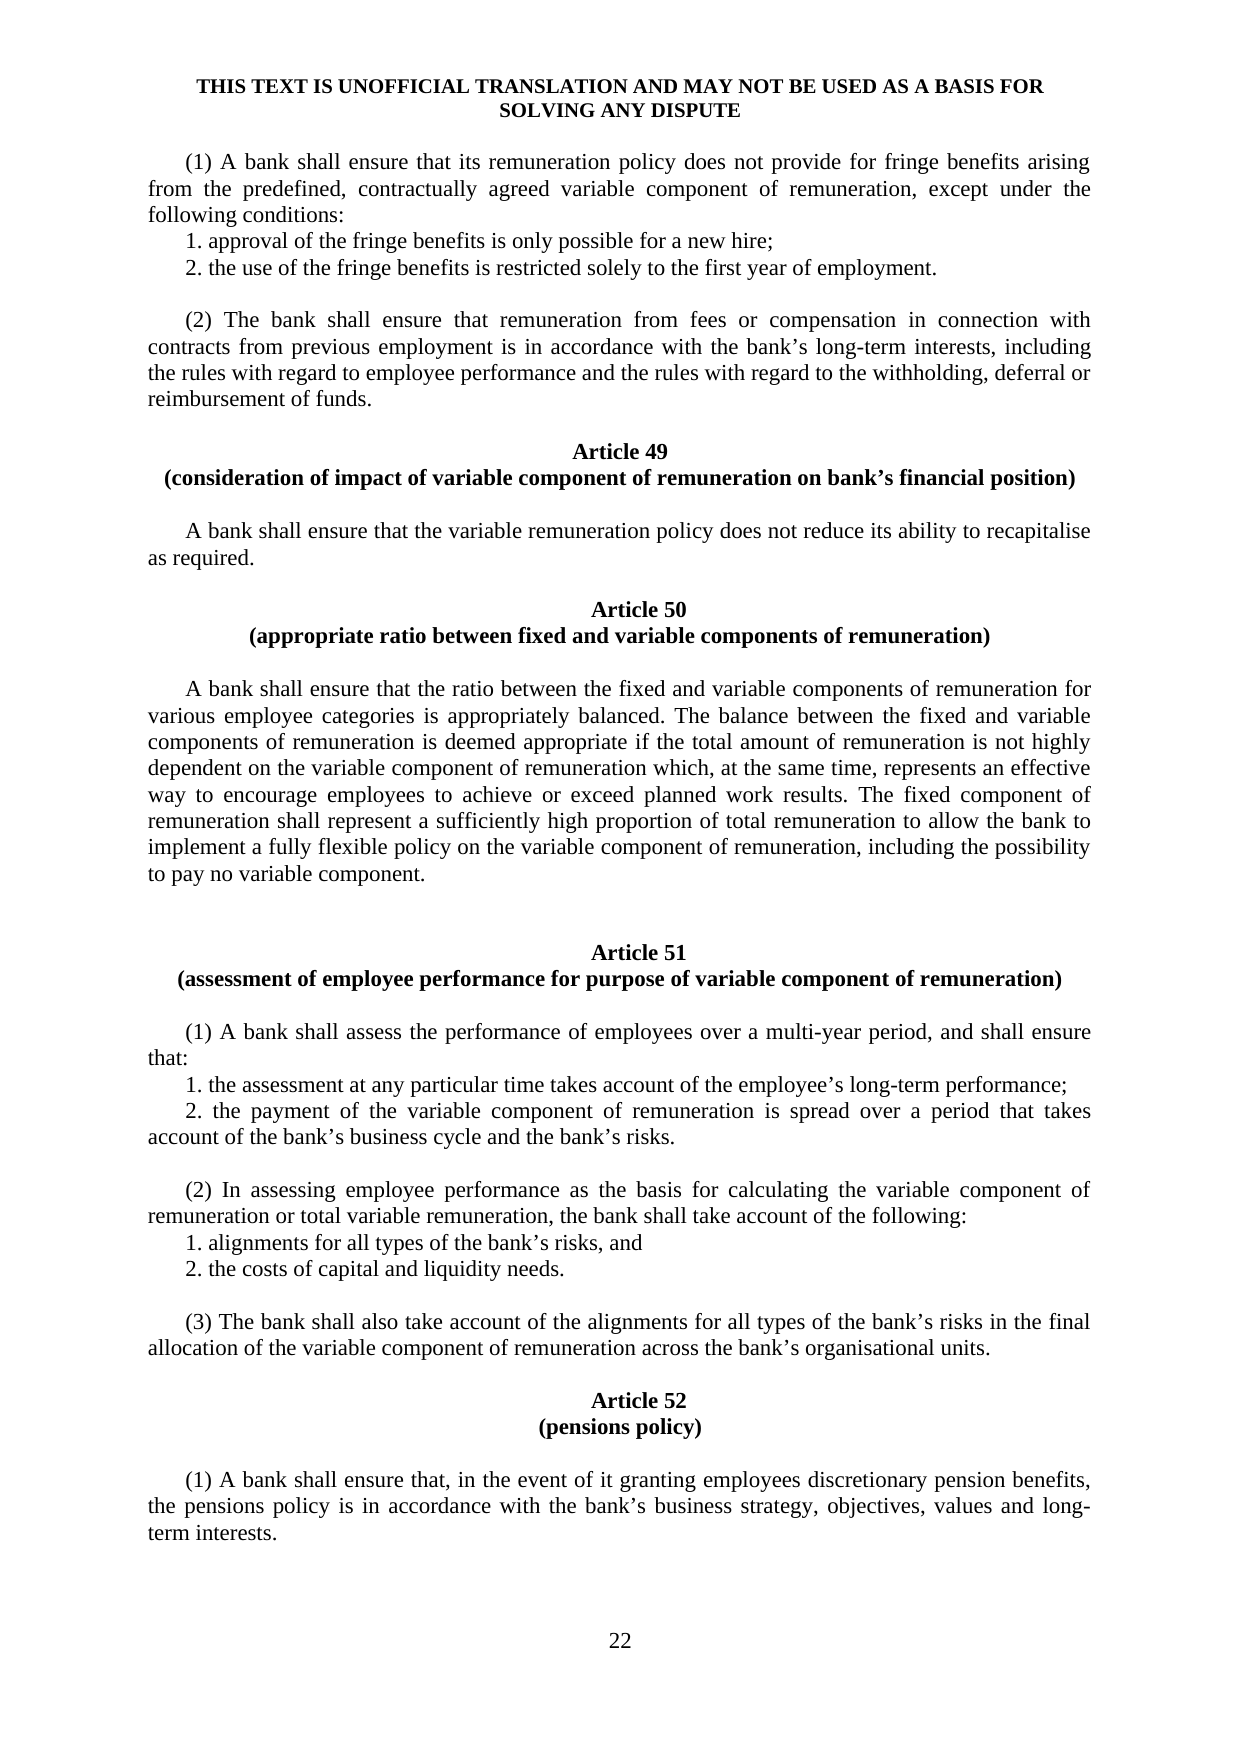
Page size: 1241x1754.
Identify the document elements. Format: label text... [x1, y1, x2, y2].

text (1) A bank shall ensure that its remuneration policy does not provide for fringe benefits arising from the predefined, contractually agreed variable component of remuneration, except under the following conditions: [148, 148, 1093, 227]
text 1. approval of the fringe benefits is only possible for a new hire; [148, 227, 1093, 254]
text 2. the payment of the variable component of remuneration is spread over a period that takes account of the bank’s business cycle and the bank’s risks. [148, 1097, 1093, 1150]
text (1) A bank shall ensure that, in the event of it granting employees discretionary pension benefits, the pensions policy is in accordance with the bank’s business strategy, objectives, values and long-term interests. [148, 1466, 1093, 1545]
text (1) A bank shall assess the performance of employees over a multi-year period, and shall ensure that: [148, 1018, 1093, 1071]
text A bank shall ensure that the ratio between the fixed and variable components of remuneration for various employee categories is appropriately balanced. The balance between the fixed and variable components of remuneration is deemed appropriate if the total amount of remuneration is not highly dependent on the variable component of remuneration which, at the same time, represents an effective way to encourage employees to achieve or exceed planned work results. The fixed component of remuneration shall represent a sufficiently high proportion of total remuneration to allow the bank to implement a fully flexible policy on the variable component of remuneration, including the possibility to pay no variable component. [148, 675, 1093, 886]
text (2) In assessing employee performance as the basis for calculating the variable component of remuneration or total variable remuneration, the bank shall take account of the following: [148, 1176, 1093, 1229]
text A bank shall ensure that the variable remuneration policy does not reduce its ability to recapitalise as required. [148, 517, 1093, 570]
text (consideration of impact of variable component of remuneration on bank’s financial position) [148, 464, 1093, 491]
text (3) The bank shall also take account of the alignments for all types of the bank’s risks in the final allocation of the variable component of remuneration across the bank’s organisational units. [148, 1308, 1093, 1361]
text (assessment of employee performance for purpose of variable component of remuneration) [148, 965, 1093, 992]
text 1. the assessment at any particular time takes account of the employee’s long-term performance; [148, 1071, 1093, 1097]
text (appropriate ratio between fixed and variable components of remuneration) [148, 623, 1093, 649]
list Article 52 [148, 1387, 1093, 1413]
text 2. the costs of capital and liquidity needs. [148, 1255, 1093, 1281]
list Article 50 [148, 596, 1093, 623]
list Article 51 [148, 939, 1093, 965]
text (2) The bank shall ensure that remuneration from fees or compensation in connection with contracts from previous employment is in accordance with the bank’s long-term interests, including the rules with regard to employee performance and the rules with regard to the withholding, deferral or reimbursement of funds. [148, 306, 1093, 412]
text (pensions policy) [148, 1413, 1093, 1439]
text 2. the use of the fringe benefits is restricted solely to the first year of employment. [148, 254, 1093, 280]
text 1. alignments for all types of the bank’s risks, and [148, 1229, 1093, 1255]
text Article 49 [148, 438, 1093, 464]
